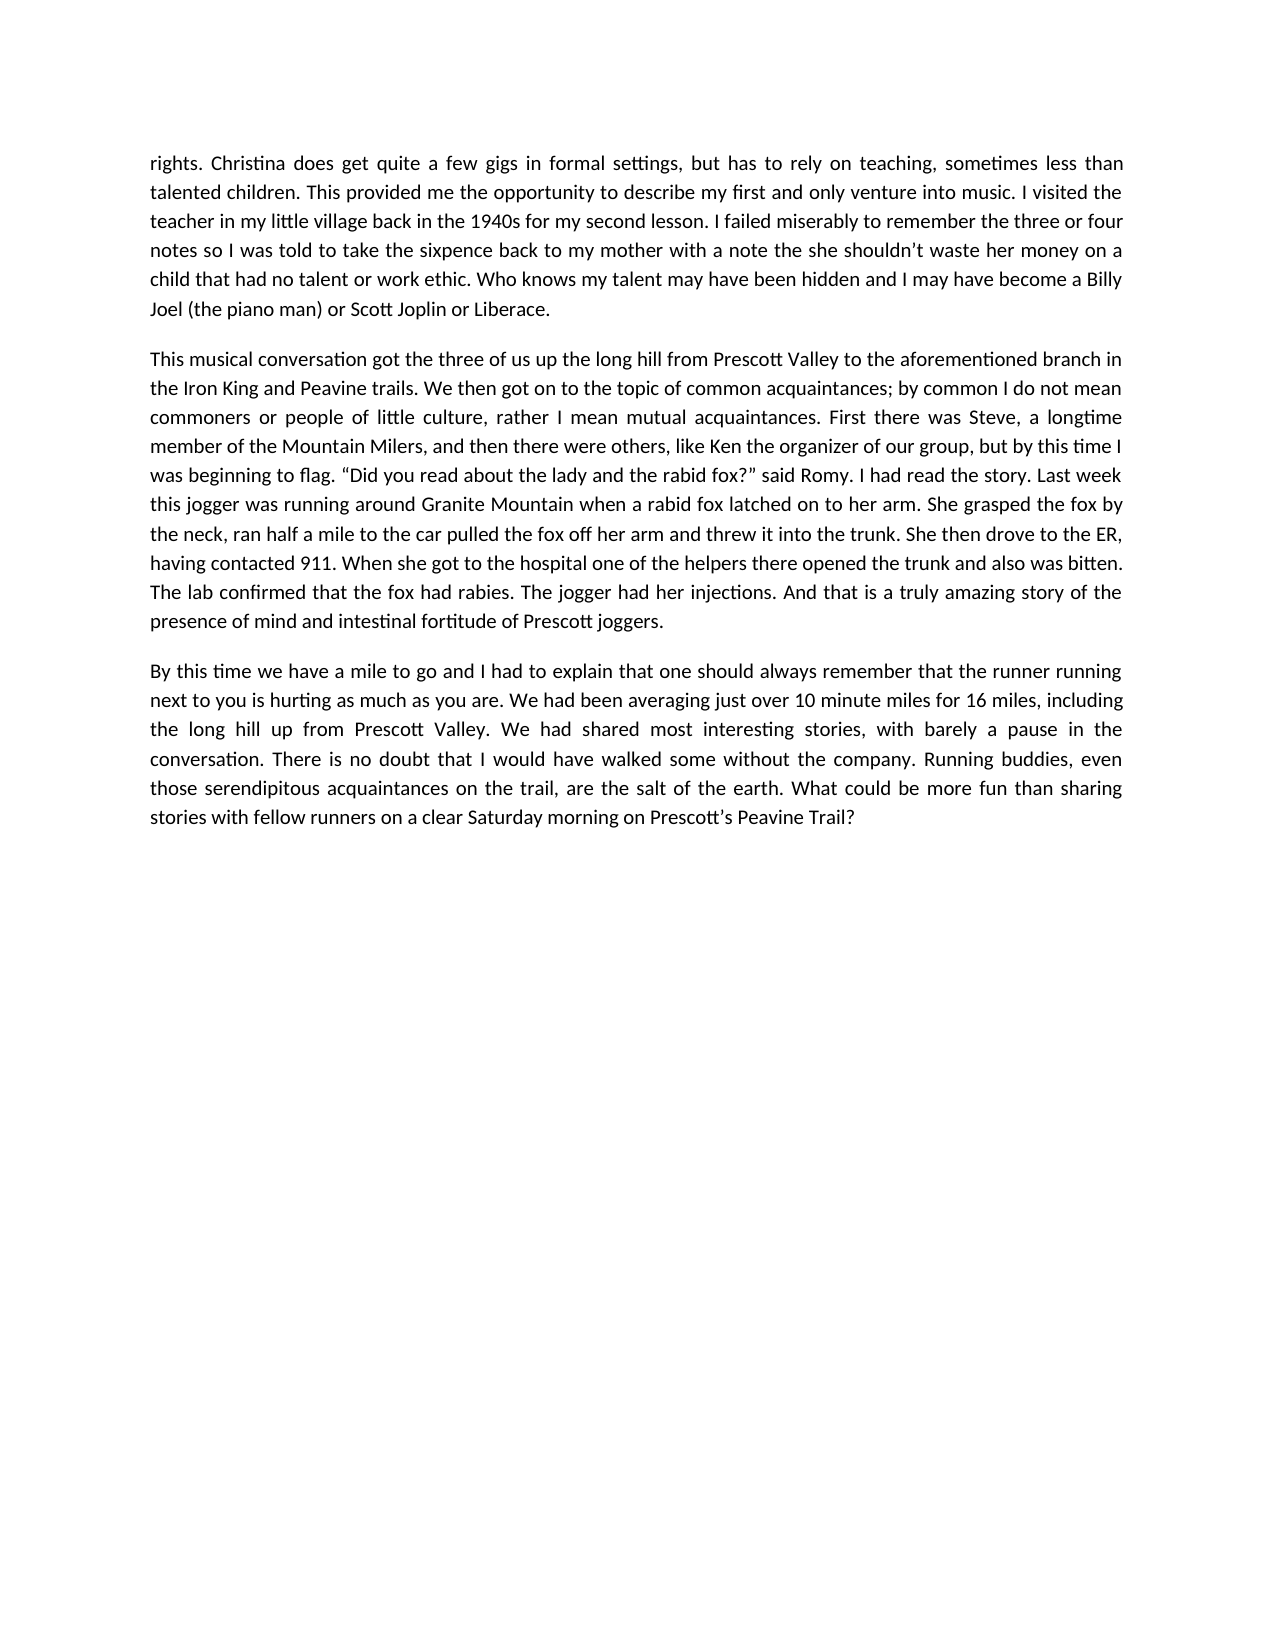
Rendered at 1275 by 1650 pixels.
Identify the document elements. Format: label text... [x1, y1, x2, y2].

text By this time we have a mile to go and I had to explain that one should always remember that the runner running next to you is hurting as much as you are. We had been averaging just over 10 minute miles for 16 miles, including the long hill up from Prescott Valley. We had shared most interesting stories, with barely a pause in the conversation. There is no doubt that I would have walked some without the company. Running buddies, even those serendipitous acquaintances on the trail, are the salt of the earth. What could be more fun than sharing stories with fellow runners on a clear Saturday morning on Prescott’s Peavine Trail? [150, 658, 1125, 829]
text This musical conversation got the three of us up the long hill from Prescott Valley to the aforementioned branch in the Iron King and Peavine trails. We then got on to the topic of common acquaintances; by common I do not mean commoners or people of little culture, rather I mean mutual acquaintances. First there was Steve, a longtime member of the Mountain Milers, and then there were others, like Ken the organizer of our group, but by this time I was beginning to flag. “Did you read about the lady and the rabid fox?” said Romy. I had read the story. Last week this jogger was running around Granite Mountain when a rabid fox latched on to her arm. She grasped the fox by the neck, ran half a mile to the car pulled the fox off her arm and threw it into the trunk. She then drove to the ER, having contacted 911. When she got to the hospital one of the helpers there opened the trunk and also was bitten. The lab confirmed that the fox had rabies. The jogger had her injections. And that is a truly amazing story of the presence of mind and intestinal fortitude of Prescott joggers. [150, 346, 1125, 634]
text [150, 150, 1125, 321]
